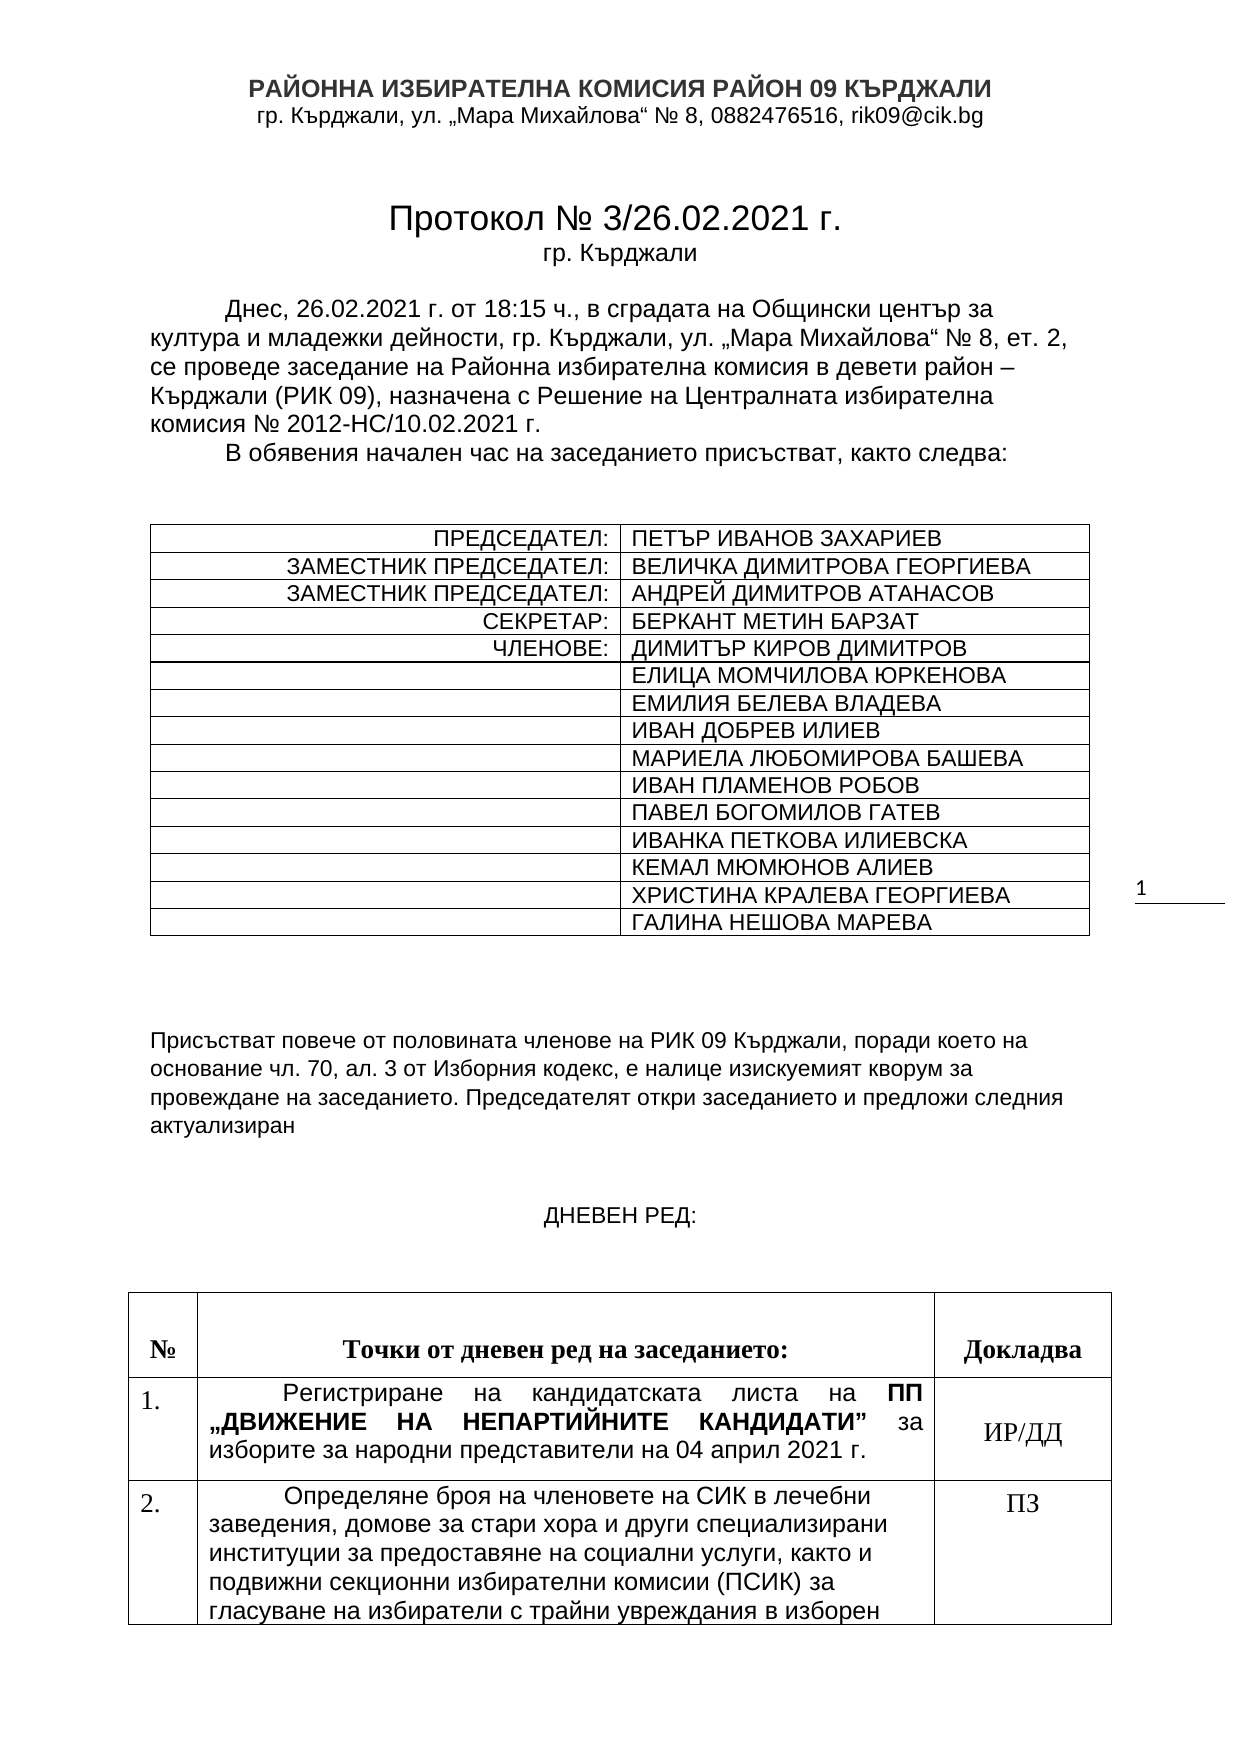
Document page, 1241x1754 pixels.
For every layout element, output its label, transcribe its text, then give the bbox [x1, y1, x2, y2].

table_cell ПЗ [935, 1481, 1111, 1624]
table_cell [151, 690, 620, 716]
table_cell [129, 1378, 197, 1479]
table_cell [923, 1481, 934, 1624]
table_cell [151, 909, 620, 935]
table_cell [151, 882, 620, 908]
table_header Докладва [935, 1293, 1111, 1377]
text Днес, 26.02.2021 г. от 18:15 ч., в сградата на Общински център за култура и младежки дейности, гр. Кърджали, ул. „Мара Михайлова“ № 8, ет. 2, се проведе заседание на Районна избирателна комисия в девети район – Кърджали (РИК 09), назначена с Решение на Централната избирателна комисия № 2012-НС/10.02.2021 г. [150, 294, 1090, 438]
text ДНЕВЕН РЕД: [150, 1202, 1090, 1228]
table_cell ЧЛЕНОВЕ: [151, 635, 620, 661]
table_cell ИР/ДД [935, 1378, 1111, 1479]
table_cell ИВАН ДОБРЕВ ИЛИЕВ [621, 717, 1089, 743]
table_cell Регистриране на кандидатската листа на ПП „ДВИЖЕНИЕ НА НЕПАРТИЙНИТЕ КАНДИДАТИ” за изборите за народни представители на 04 април 2021 г. [198, 1378, 934, 1479]
table_cell ЕЛИЦА МОМЧИЛОВА ЮРКЕНОВА [621, 663, 1089, 689]
table_cell БЕРКАНТ МЕТИН БАРЗАТ [621, 608, 1089, 634]
table_cell [151, 799, 620, 826]
table_header ПРЕДСЕДАТЕЛ: [151, 525, 620, 552]
table_cell КЕМАЛ МЮМЮНОВ АЛИЕВ [621, 854, 1089, 881]
table_header ПЕТЪР ИВАНОВ ЗАХАРИЕВ [621, 525, 1089, 552]
table_cell ИВАН ПЛАМЕНОВ РОБОВ [621, 772, 1089, 798]
table_cell [151, 772, 620, 798]
table_cell ЗАМЕСТНИК ПРЕДСЕДАТЕЛ: [151, 553, 620, 579]
table_cell СЕКРЕТАР: [151, 608, 620, 634]
text Присъстват повече от половината членове на РИК 09 Кърджали, поради което на основание чл. 70, ал. 3 от Изборния кодекс, е налице изискуемият кворум за провеждане на заседанието. Председателят откри заседанието и предложи следния актуализиран [150, 1027, 1090, 1138]
text Протокол № 3/26.02.2021 г. [150, 197, 1090, 238]
table_cell [129, 1481, 197, 1624]
table_cell [151, 717, 620, 743]
table_cell ВЕЛИЧКА ДИМИТРОВА ГЕОРГИЕВА [621, 553, 1089, 579]
text гр. Кърджали [150, 238, 1090, 294]
table_cell [151, 663, 620, 689]
table_cell [151, 745, 620, 771]
table_cell ЕМИЛИЯ БЕЛЕВА ВЛАДЕВА [621, 690, 1089, 716]
table_cell ИВАНКА ПЕТКОВА ИЛИЕВСКА [621, 827, 1089, 853]
table_cell ГАЛИНА НЕШОВА МАРЕВА [621, 909, 1089, 935]
table_header № [129, 1293, 197, 1377]
table_cell [151, 827, 620, 853]
text В обявения начален час на заседанието присъстват, както следва: [150, 438, 1090, 467]
table_cell ДИМИТЪР КИРОВ ДИМИТРОВ [621, 635, 1089, 661]
table_cell АНДРЕЙ ДИМИТРОВ АТАНАСОВ [621, 580, 1089, 607]
table_header Точки от дневен ред на заседанието: [198, 1293, 934, 1377]
table_cell ХРИСТИНА КРАЛЕВА ГЕОРГИЕВА [621, 882, 1089, 908]
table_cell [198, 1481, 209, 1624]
table_cell МАРИЕЛА ЛЮБОМИРОВА БАШЕВА [621, 745, 1089, 771]
table_cell [151, 854, 620, 881]
table_cell ЗАМЕСТНИК ПРЕДСЕДАТЕЛ: [151, 580, 620, 607]
table_cell ПАВЕЛ БОГОМИЛОВ ГАТЕВ [621, 799, 1089, 826]
